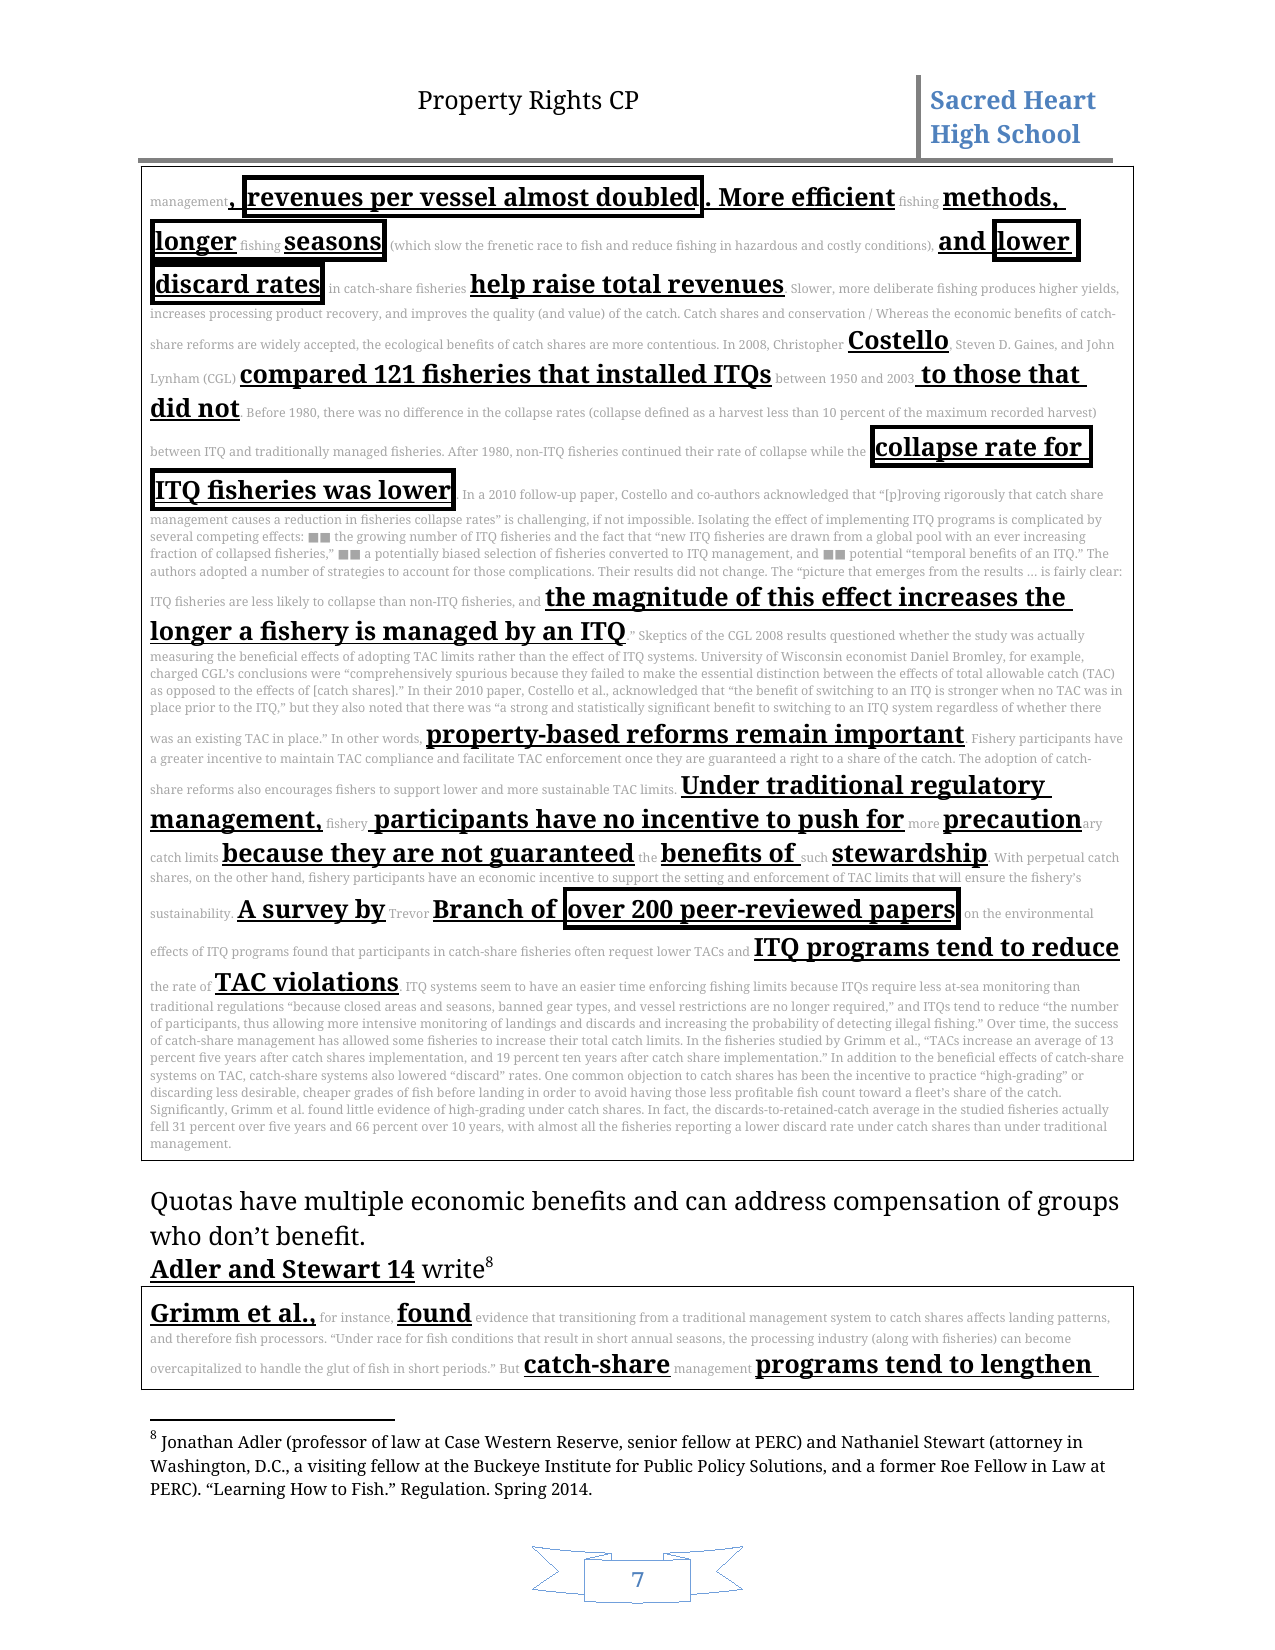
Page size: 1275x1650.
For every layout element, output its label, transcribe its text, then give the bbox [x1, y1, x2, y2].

text Adler and Stewart 14 write [150, 1252, 1125, 1286]
text Quotas have multiple economic benefits and can address compensation of groups who don’t benefit. [150, 1184, 1125, 1252]
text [142, 1287, 1133, 1389]
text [142, 167, 1133, 1160]
